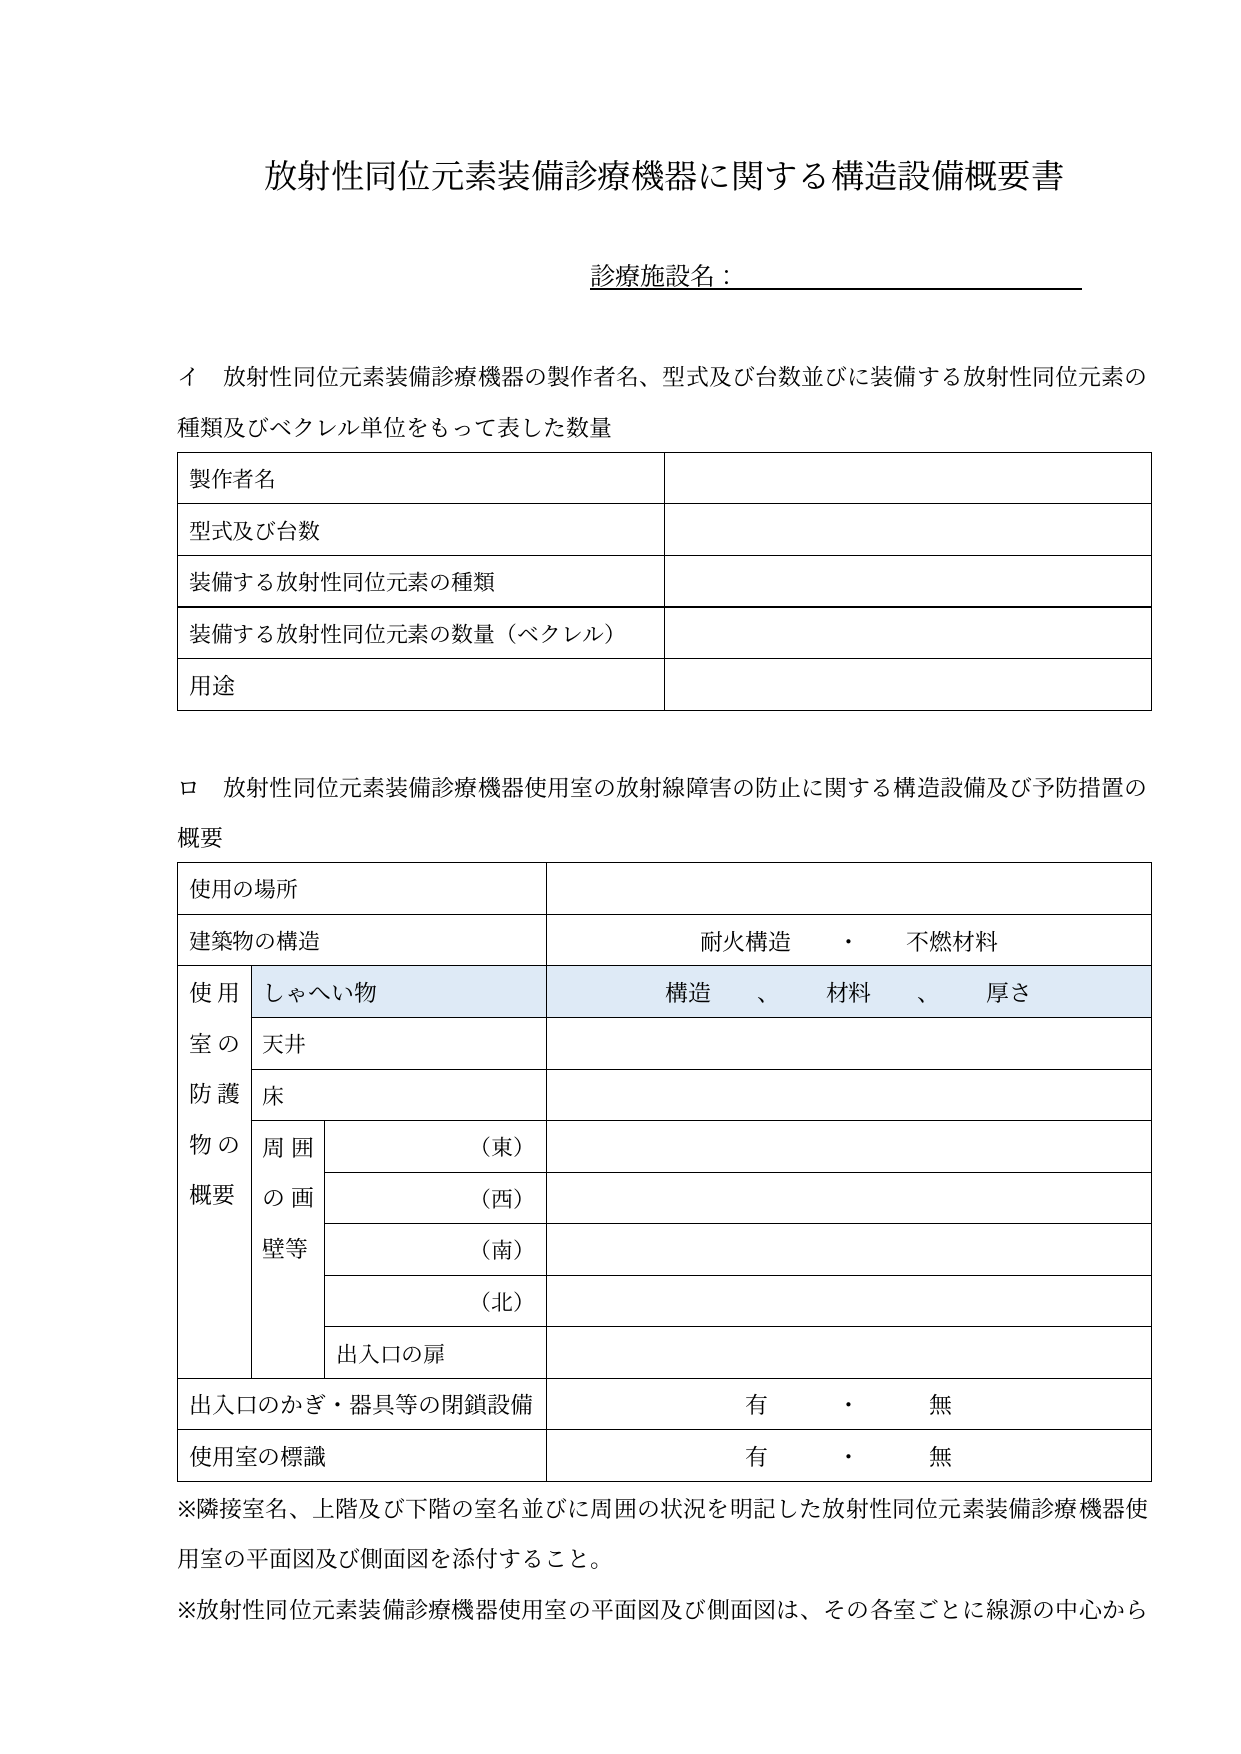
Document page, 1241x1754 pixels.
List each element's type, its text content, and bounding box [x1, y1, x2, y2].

text イ 放射性同位元素装備診療機器の製作者名、型式及び台数並びに装備する放射性同位元素の種類及びベクレル単位をもって表した数量 [177, 351, 1152, 452]
table_cell 床 [252, 1070, 546, 1120]
table_cell 天井 [252, 1018, 546, 1068]
table_header [547, 863, 1151, 914]
text 診療施設名： [177, 250, 1152, 300]
table_cell [547, 1224, 1151, 1275]
table_cell [665, 504, 1151, 555]
table_cell [547, 1327, 1151, 1378]
table_cell 装備する放射性同位元素の数量（ベクレル） [178, 608, 664, 658]
table_cell [665, 608, 1151, 658]
table_header 製作者名 [178, 453, 664, 503]
table_cell [547, 1070, 1151, 1120]
table_cell 出入口のかぎ・器具等の閉鎖設備 [178, 1379, 546, 1429]
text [177, 1583, 1152, 1633]
table_cell （北） [325, 1276, 546, 1326]
table_cell （西） [325, 1173, 546, 1223]
table_cell 構造 、 材料 、 厚さ [547, 966, 1151, 1017]
table_cell [547, 1121, 1151, 1172]
table_cell [547, 1018, 1151, 1068]
table_cell （南） [325, 1224, 546, 1275]
table_cell [547, 1276, 1151, 1326]
table_header [665, 453, 1151, 503]
table_cell 周囲の画壁等 [252, 1121, 324, 1378]
table_cell 有 ・ 無 [547, 1430, 1151, 1481]
table_cell 出入口の扉 [325, 1327, 546, 1378]
table_cell 装備する放射性同位元素の種類 [178, 556, 664, 606]
text 放射性同位元素装備診療機器に関する構造設備概要書 [177, 149, 1152, 199]
table_cell 用途 [178, 659, 664, 709]
table_cell [547, 1173, 1151, 1223]
text ※隣接室名、上階及び下階の室名並びに周囲の状況を明記した放射性同位元素装備診療機器使用室の平面図及び側面図を添付すること。 [177, 1482, 1152, 1583]
table_cell 建築物の構造 [178, 915, 546, 965]
table_cell 型式及び台数 [178, 504, 664, 555]
table_cell 有 ・ 無 [547, 1379, 1151, 1429]
text ロ 放射性同位元素装備診療機器使用室の放射線障害の防止に関する構造設備及び予防措置の概要 [177, 761, 1152, 862]
table_cell （東） [325, 1121, 546, 1172]
table_header 使用の場所 [178, 863, 546, 914]
table_cell [665, 556, 1151, 606]
table_cell 耐火構造 ・ 不燃材料 [547, 915, 1151, 965]
table_cell [665, 659, 1151, 709]
table_cell 使用室の防護物の概要 [178, 966, 251, 1378]
table_cell しゃへい物 [252, 966, 546, 1017]
table_cell 使用室の標識 [178, 1430, 546, 1481]
